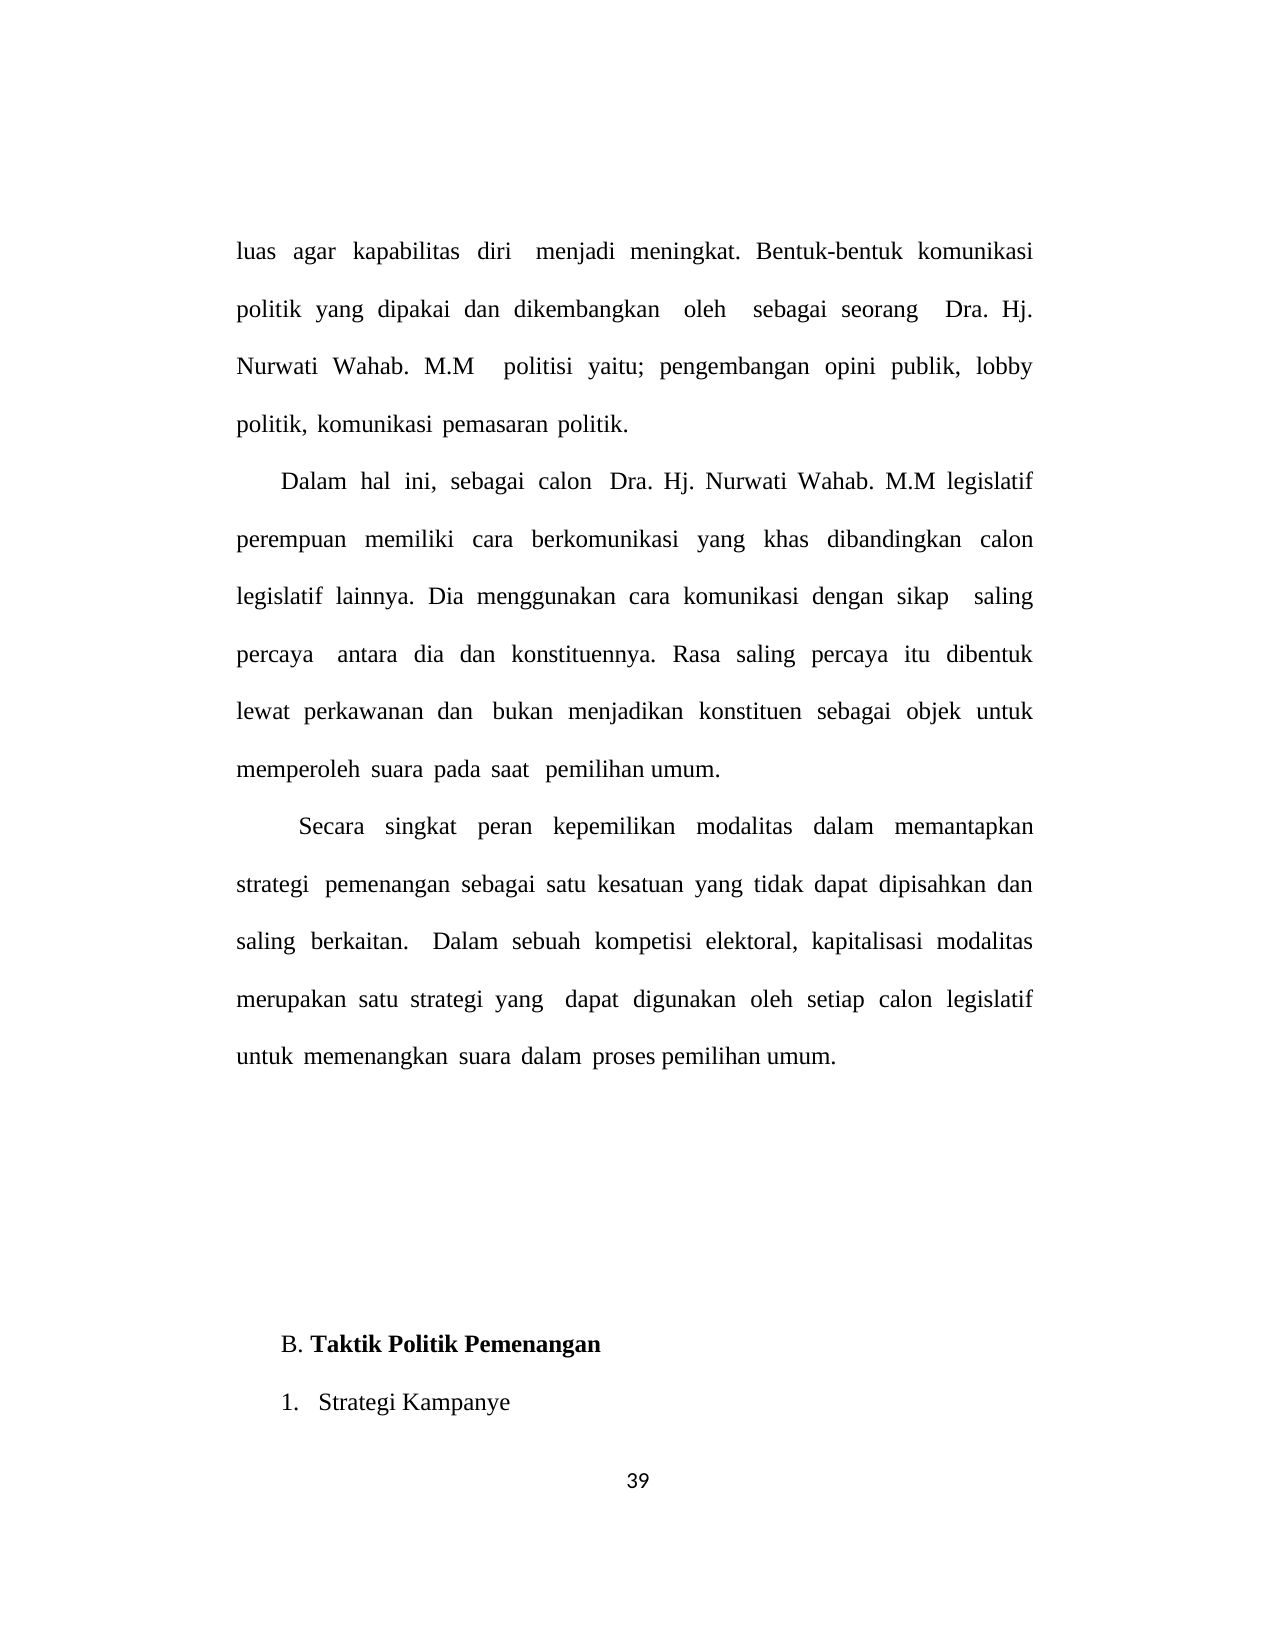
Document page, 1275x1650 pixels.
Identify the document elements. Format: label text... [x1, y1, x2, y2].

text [236, 236, 1033, 437]
list Taktik Politik Pemenangan [281, 1329, 1033, 1357]
text Dalam hal ini, sebagai calon Dra. Hj. Nurwati Wahab. M.M legislatif perempuan memiliki cara berkomunikasi yang khas dibandingkan calon legislatif lainnya. Dia menggunakan cara komunikasi dengan sikap saling percaya antara dia dan konstituennya. Rasa saling percaya itu dibentuk lewat perkawanan dan bukan menjadikan konstituen sebagai objek untuk memperoleh suara pada saat pemilihan umum. [236, 466, 1033, 782]
list Strategi Kampanye [281, 1387, 1048, 1416]
text Secara singkat peran kepemilikan modalitas dalam memantapkan strategi pemenangan sebagai satu kesatuan yang tidak dapat dipisahkan dan saling berkaitan. Dalam sebuah kompetisi elektoral, kapitalisasi modalitas merupakan satu strategi yang dapat digunakan oleh setiap calon legislatif untuk memenangkan suara dalam proses pemilihan umum. [236, 811, 1033, 1070]
